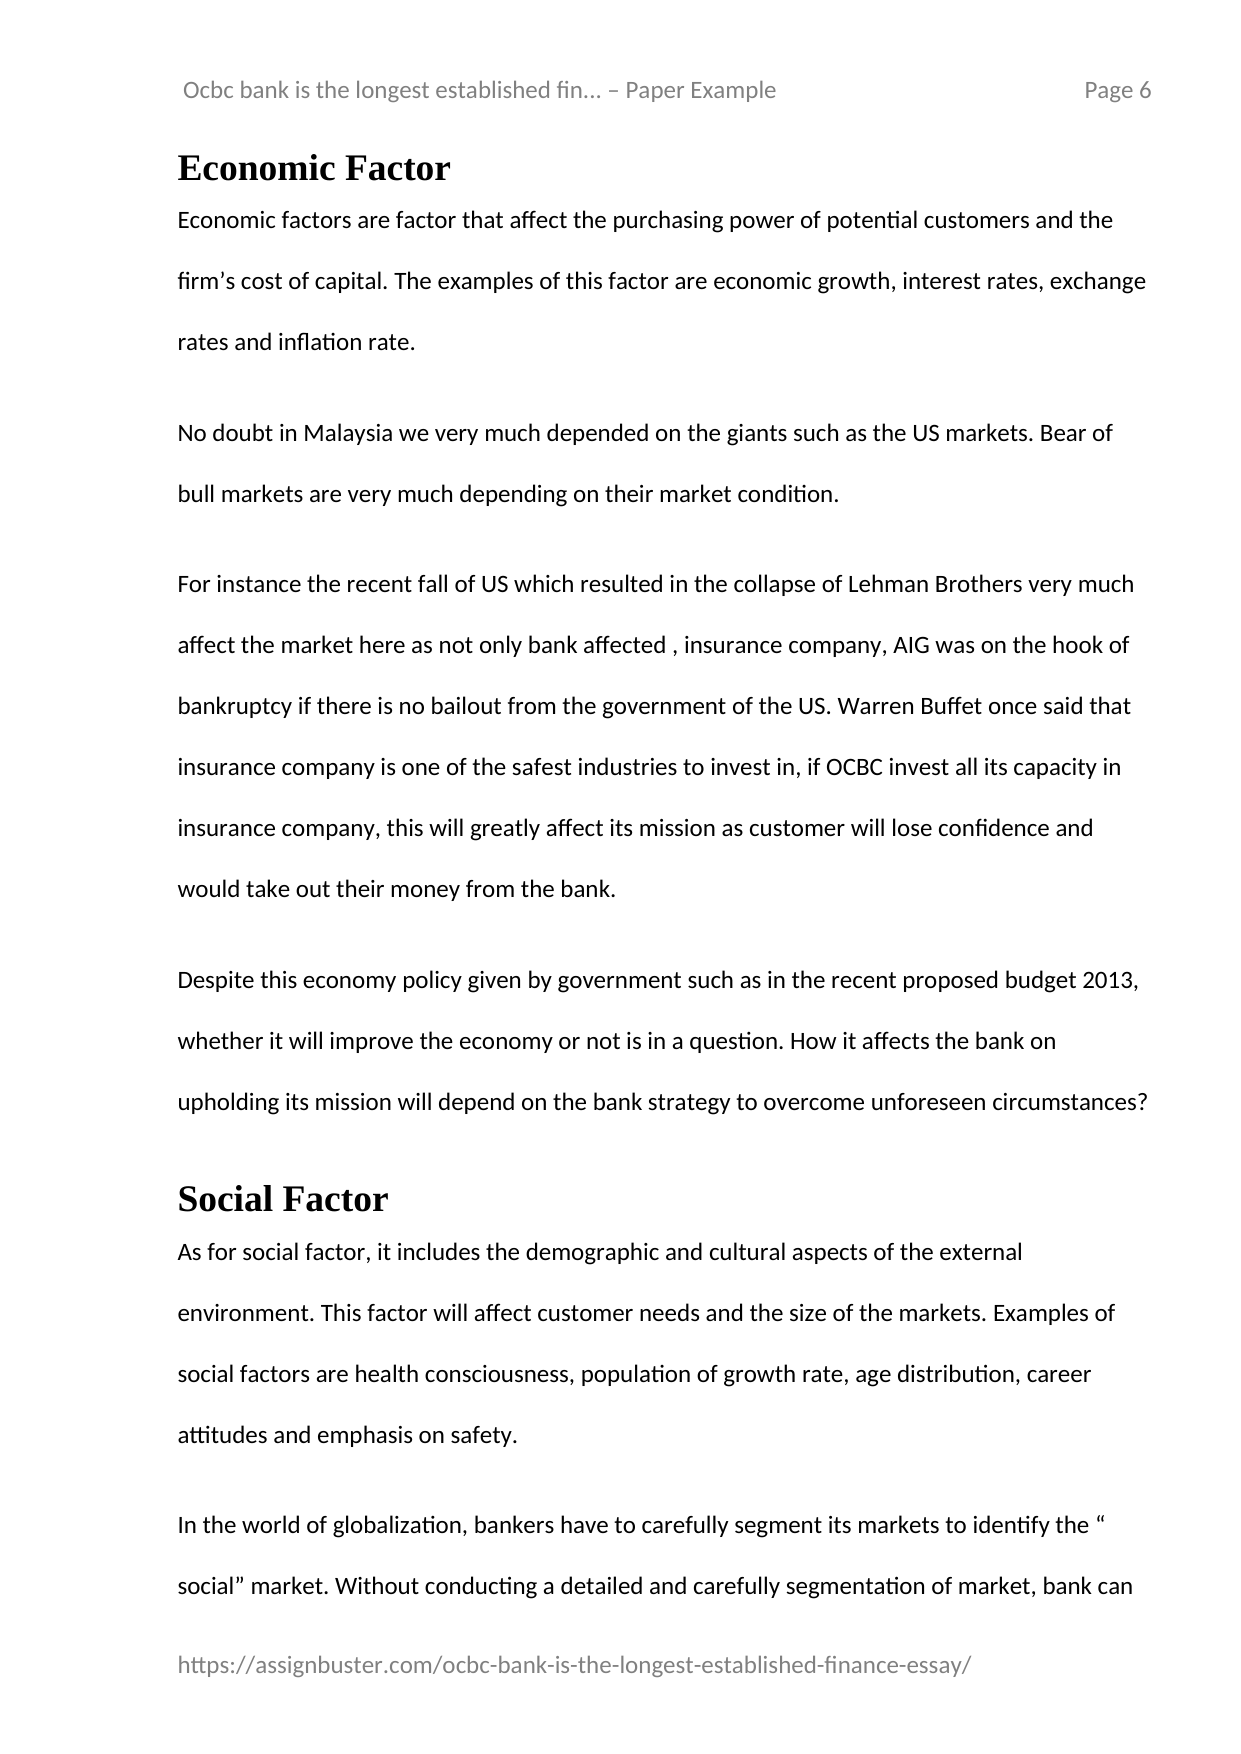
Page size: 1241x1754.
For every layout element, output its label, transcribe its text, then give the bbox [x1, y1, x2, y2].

text Despite this economy policy given by government such as in the recent proposed budget 2013, whether it will improve the economy or not is in a question. How it affects the bank on upholding its mission will depend on the bank strategy to overcome unforeseen circumstances? [177, 964, 1152, 1117]
text For instance the recent fall of US which resulted in the collapse of Lehman Brothers very much affect the market here as not only bank affected , insurance company, AIG was on the hook of bankruptcy if there is no bailout from the government of the US. Warren Buffet once said that insurance company is one of the safest industries to invest in, if OCBC invest all its capacity in insurance company, this will greatly affect its mission as customer will lose confidence and would take out their money from the bank. [177, 568, 1152, 904]
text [177, 1509, 1152, 1601]
text Economic factors are factor that affect the purchasing power of potential customers and the firm’s cost of capital. The examples of this factor are economic growth, interest rates, exchange rates and inflation rate. [177, 204, 1152, 357]
subtitle Economic Factor [177, 145, 1152, 188]
text As for social factor, it includes the demographic and cultural aspects of the external environment. This factor will affect customer needs and the size of the markets. Examples of social factors are health consciousness, population of growth rate, age distribution, career attitudes and emphasis on safety. [177, 1236, 1152, 1449]
subtitle Social Factor [177, 1177, 1152, 1220]
text No doubt in Malaysia we very much depended on the giants such as the US markets. Bear of bull markets are very much depending on their market condition. [177, 417, 1152, 508]
